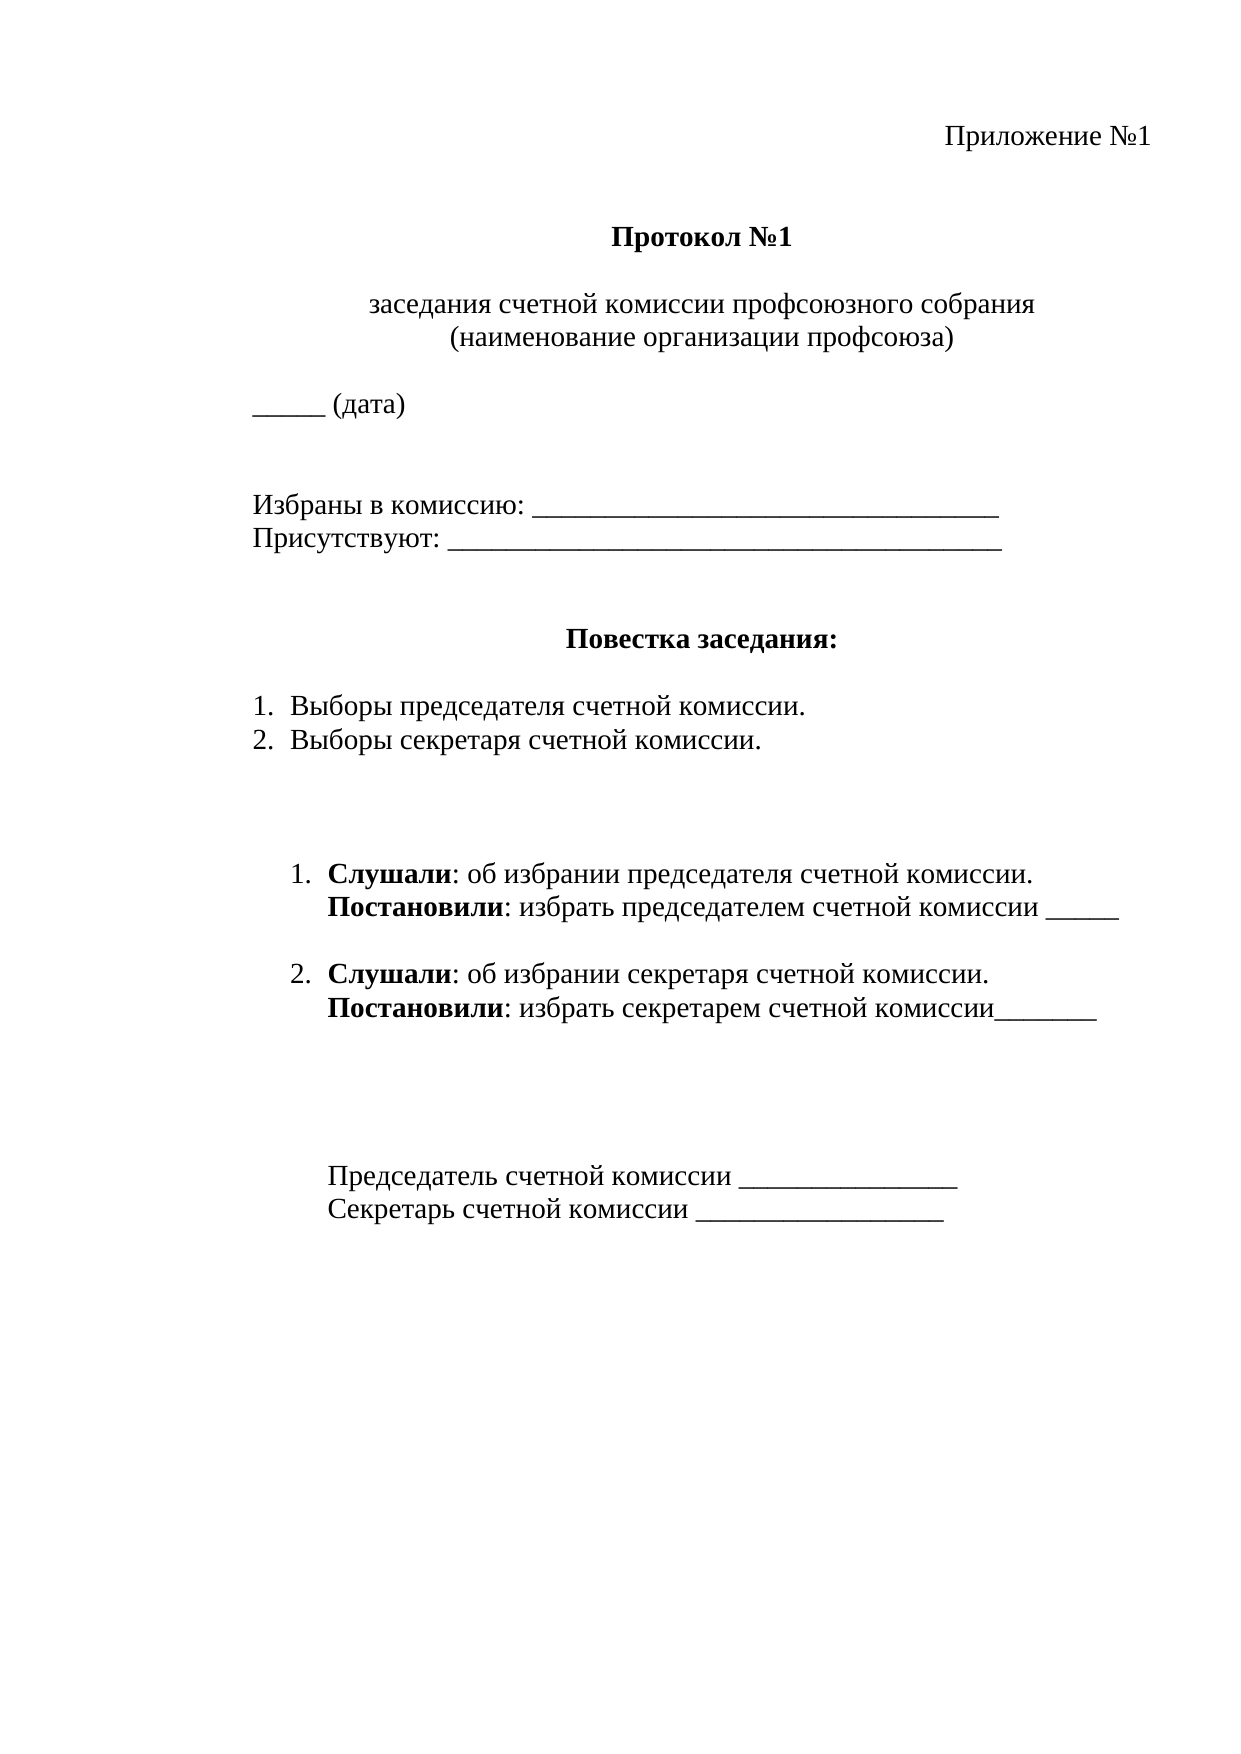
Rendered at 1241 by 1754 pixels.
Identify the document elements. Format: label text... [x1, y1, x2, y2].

list Постановили: избрать секретарем счетной комиссии_______ [327, 990, 1152, 1024]
list Председатель счетной комиссии _______________ [327, 1158, 1152, 1191]
list Выборы секретаря счетной комиссии. [252, 722, 1152, 755]
list Слушали: об избрании секретаря счетной комиссии. [290, 957, 1152, 990]
list Протокол №1 [252, 219, 1152, 252]
list заседания счетной комиссии профсоюзного собрания [252, 286, 1152, 319]
list (наименование организации профсоюза) [252, 319, 1152, 353]
list Избраны в комиссию: ________________________________ [252, 487, 1152, 521]
list Приложение №1 [252, 118, 1152, 152]
list Присутствуют: ______________________________________ [252, 521, 1152, 554]
list Повестка заседания: [252, 621, 1152, 655]
list _____ (дата) [252, 386, 1152, 420]
list Секретарь счетной комиссии _________________ [327, 1191, 1152, 1225]
list Постановили: избрать председателем счетной комиссии _____ [327, 889, 1152, 923]
list Выборы председателя счетной комиссии. [252, 688, 1152, 722]
list Слушали: об избрании председателя счетной комиссии. [290, 856, 1152, 889]
